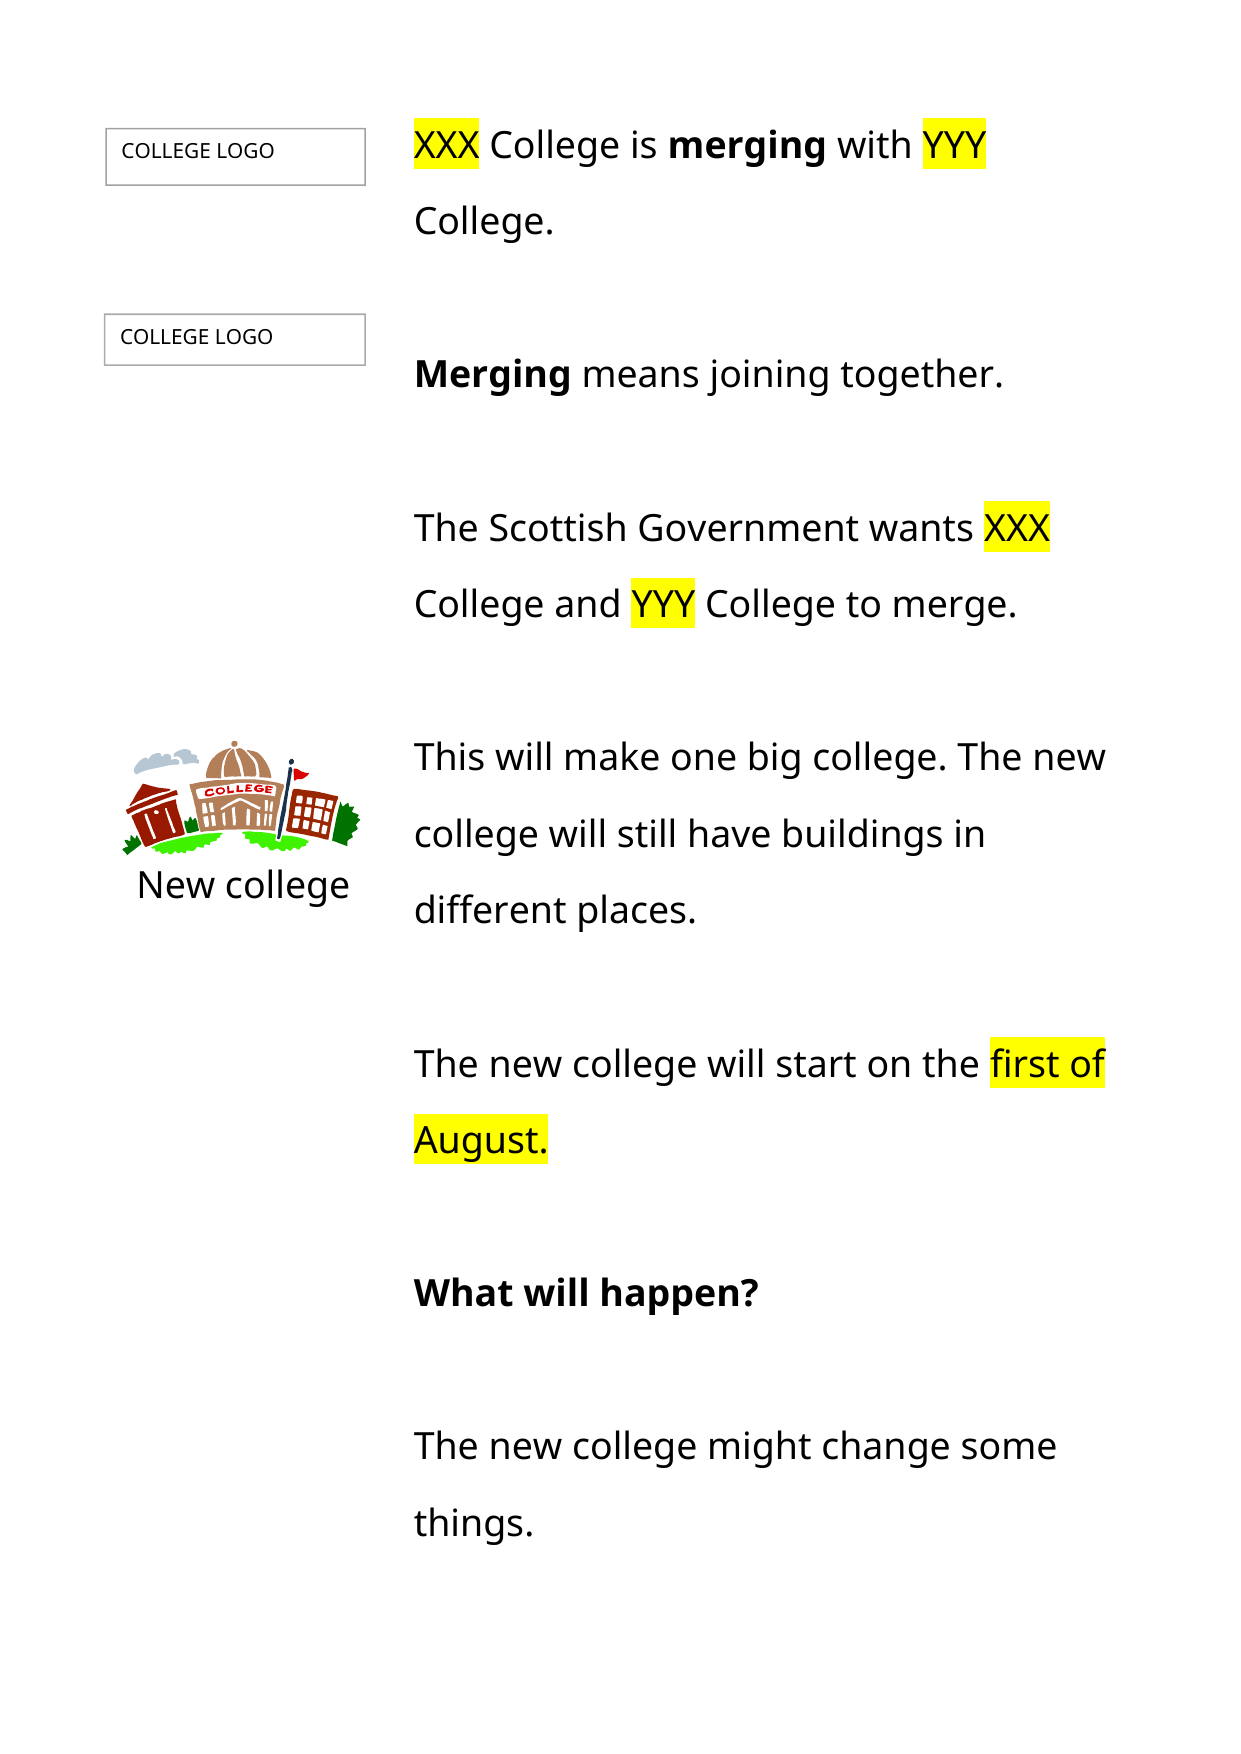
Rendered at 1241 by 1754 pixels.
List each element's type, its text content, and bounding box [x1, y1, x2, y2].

text The new college might change some things. [413, 1420, 1122, 1547]
text Merging means joining together. [413, 348, 1122, 399]
text XXX College is merging with YYY College. [413, 118, 1122, 246]
text The new college will start on the first of August. [413, 1037, 1122, 1164]
text The Scottish Government wants XXX College and YYY College to merge. [413, 501, 1122, 628]
text What will happen? [413, 1267, 1122, 1318]
text This will make one big college. The new college will still have buildings in different places. [413, 731, 1122, 935]
